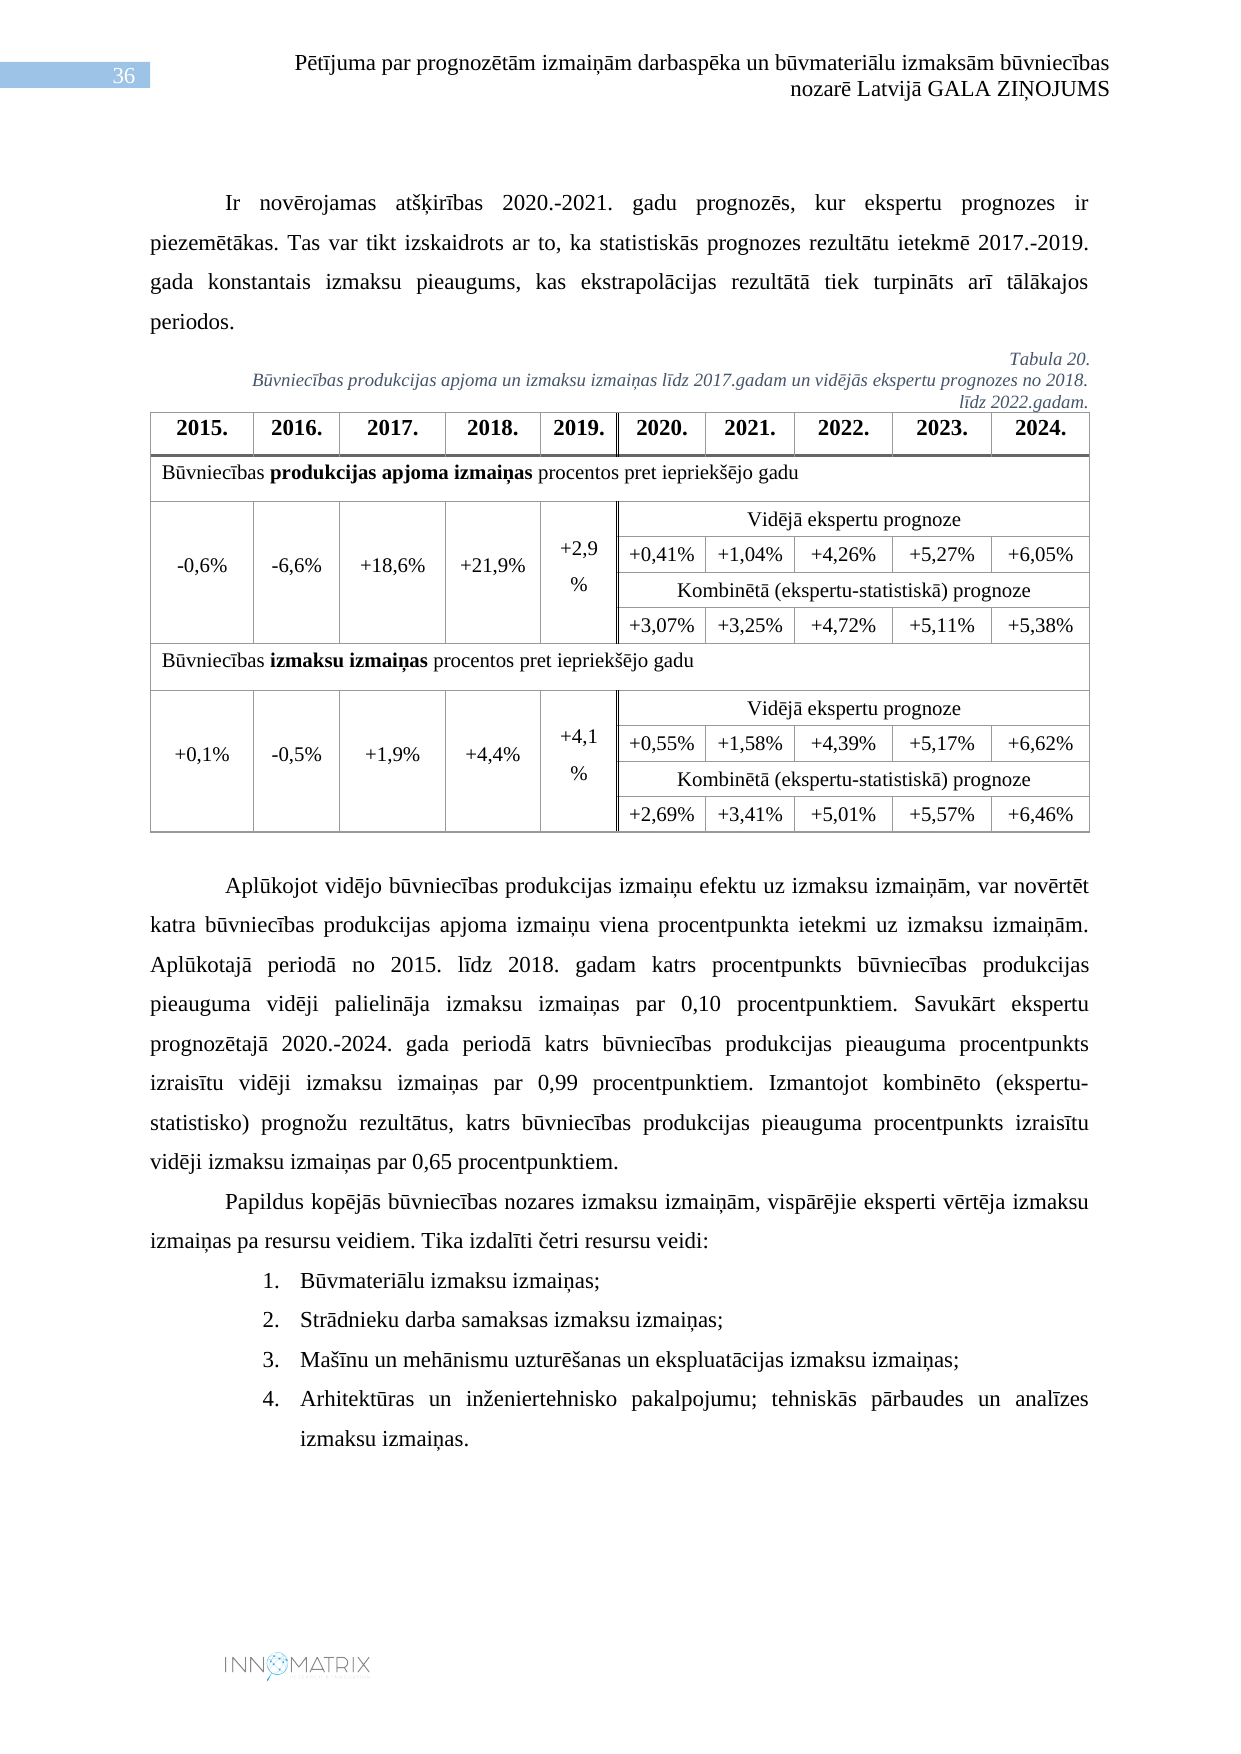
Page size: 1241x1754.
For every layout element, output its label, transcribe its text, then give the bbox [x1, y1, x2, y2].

table_cell -0,5% [254, 691, 339, 831]
table_cell +6,46% [992, 797, 1089, 831]
text Tabula 20. [150, 347, 1090, 369]
table_header 2023. [893, 413, 991, 453]
table_cell +5,27% [893, 537, 991, 572]
table_cell -0,6% [151, 502, 253, 642]
table_header 2017. [340, 413, 445, 453]
table_cell Kombinētā (ekspertu-statistiskā) prognoze [619, 762, 1089, 796]
table_cell +4,26% [795, 537, 892, 572]
table_cell +4,4% [446, 691, 540, 831]
table_cell +0,41% [619, 537, 705, 572]
table_cell +2,9% [541, 502, 616, 642]
table_cell +5,57% [893, 797, 991, 831]
table_cell Būvniecības produkcijas apjoma izmaiņas procentos pret iepriekšējo gadu [151, 457, 1089, 501]
table_header 2024. [992, 413, 1089, 453]
table_cell +5,17% [893, 726, 991, 761]
table_header 2018. [446, 413, 540, 453]
list Būvmateriālu izmaksu izmaiņas; [262, 1267, 1090, 1293]
table_cell +18,6% [340, 502, 445, 642]
table_cell Kombinētā (ekspertu-statistiskā) prognoze [619, 573, 1089, 607]
table_header 2021. [706, 413, 794, 453]
table_cell +1,04% [706, 537, 794, 572]
table_cell +5,01% [795, 797, 892, 831]
table_cell +21,9% [446, 502, 540, 642]
list Arhitektūras un inženiertehnisko pakalpojumu; tehniskās pārbaudes un analīzes izmaksu izmaiņas. [262, 1385, 1090, 1451]
text Aplūkojot vidējo būvniecības produkcijas izmaiņu efektu uz izmaksu izmaiņām, var novērtēt katra būvniecības produkcijas apjoma izmaiņu viena procentpunkta ietekmi uz izmaksu izmaiņām. Aplūkotajā periodā no 2015. līdz 2018. gadam katrs procentpunkts būvniecības produkcijas pieauguma vidēji palielināja izmaksu izmaiņas par 0,10 procentpunktiem. Savukārt ekspertu prognozētajā 2020.-2024. gada periodā katrs būvniecības produkcijas pieauguma procentpunkts izraisītu vidēji izmaksu izmaiņas par 0,99 procentpunktiem. Izmantojot kombinēto (ekspertu-statistisko) prognožu rezultātus, katrs būvniecības produkcijas pieauguma procentpunkts izraisītu vidēji izmaksu izmaiņas par 0,65 procentpunktiem. [150, 872, 1090, 1174]
table_cell +4,1% [541, 691, 616, 831]
table_cell +4,39% [795, 726, 892, 761]
table_cell +1,9% [340, 691, 445, 831]
table_cell Vidējā ekspertu prognoze [619, 502, 1089, 536]
table_cell -6,6% [254, 502, 339, 642]
table_cell Vidējā ekspertu prognoze [619, 691, 1089, 725]
table_cell Būvniecības izmaksu izmaiņas procentos pret iepriekšējo gadu [151, 644, 1089, 690]
table_header 2019. [541, 413, 616, 453]
table_cell +3,07% [619, 608, 705, 642]
table_header 2020. [619, 413, 705, 453]
table_cell +6,05% [992, 537, 1089, 572]
table_cell +6,62% [992, 726, 1089, 761]
table_cell +3,25% [706, 608, 794, 642]
list Mašīnu un mehānismu uzturēšanas un ekspluatācijas izmaksu izmaiņas; [262, 1346, 1090, 1372]
table_header 2015. [151, 413, 253, 453]
table_cell +1,58% [706, 726, 794, 761]
table_cell +5,11% [893, 608, 991, 642]
text Būvniecības produkcijas apjoma un izmaksu izmaiņas līdz 2017.gadam un vidējās ekspertu prognozes no 2018. līdz 2022.gadam. [150, 369, 1090, 412]
table_cell +3,41% [706, 797, 794, 831]
list Strādnieku darba samaksas izmaksu izmaiņas; [262, 1306, 1090, 1332]
table_cell +2,69% [619, 797, 705, 831]
table_cell +5,38% [992, 608, 1089, 642]
text Papildus kopējās būvniecības nozares izmaksu izmaiņām, vispārējie eksperti vērtēja izmaksu izmaiņas pa resursu veidiem. Tika izdalīti četri resursu veidi: [150, 1188, 1090, 1253]
table_header 2022. [795, 413, 892, 453]
table_header 2016. [254, 413, 339, 453]
picture [225, 1652, 370, 1681]
table_cell +0,55% [619, 726, 705, 761]
table_cell +4,72% [795, 608, 892, 642]
table_cell +0,1% [151, 691, 253, 831]
text Ir novērojamas atšķirības 2020.-2021. gadu prognozēs, kur ekspertu prognozes ir piezemētākas. Tas var tikt izskaidrots ar to, ka statistiskās prognozes rezultātu ietekmē 2017.-2019. gada konstantais izmaksu pieaugums, kas ekstrapolācijas rezultātā tiek turpināts arī tālākajos periodos. [150, 189, 1090, 334]
